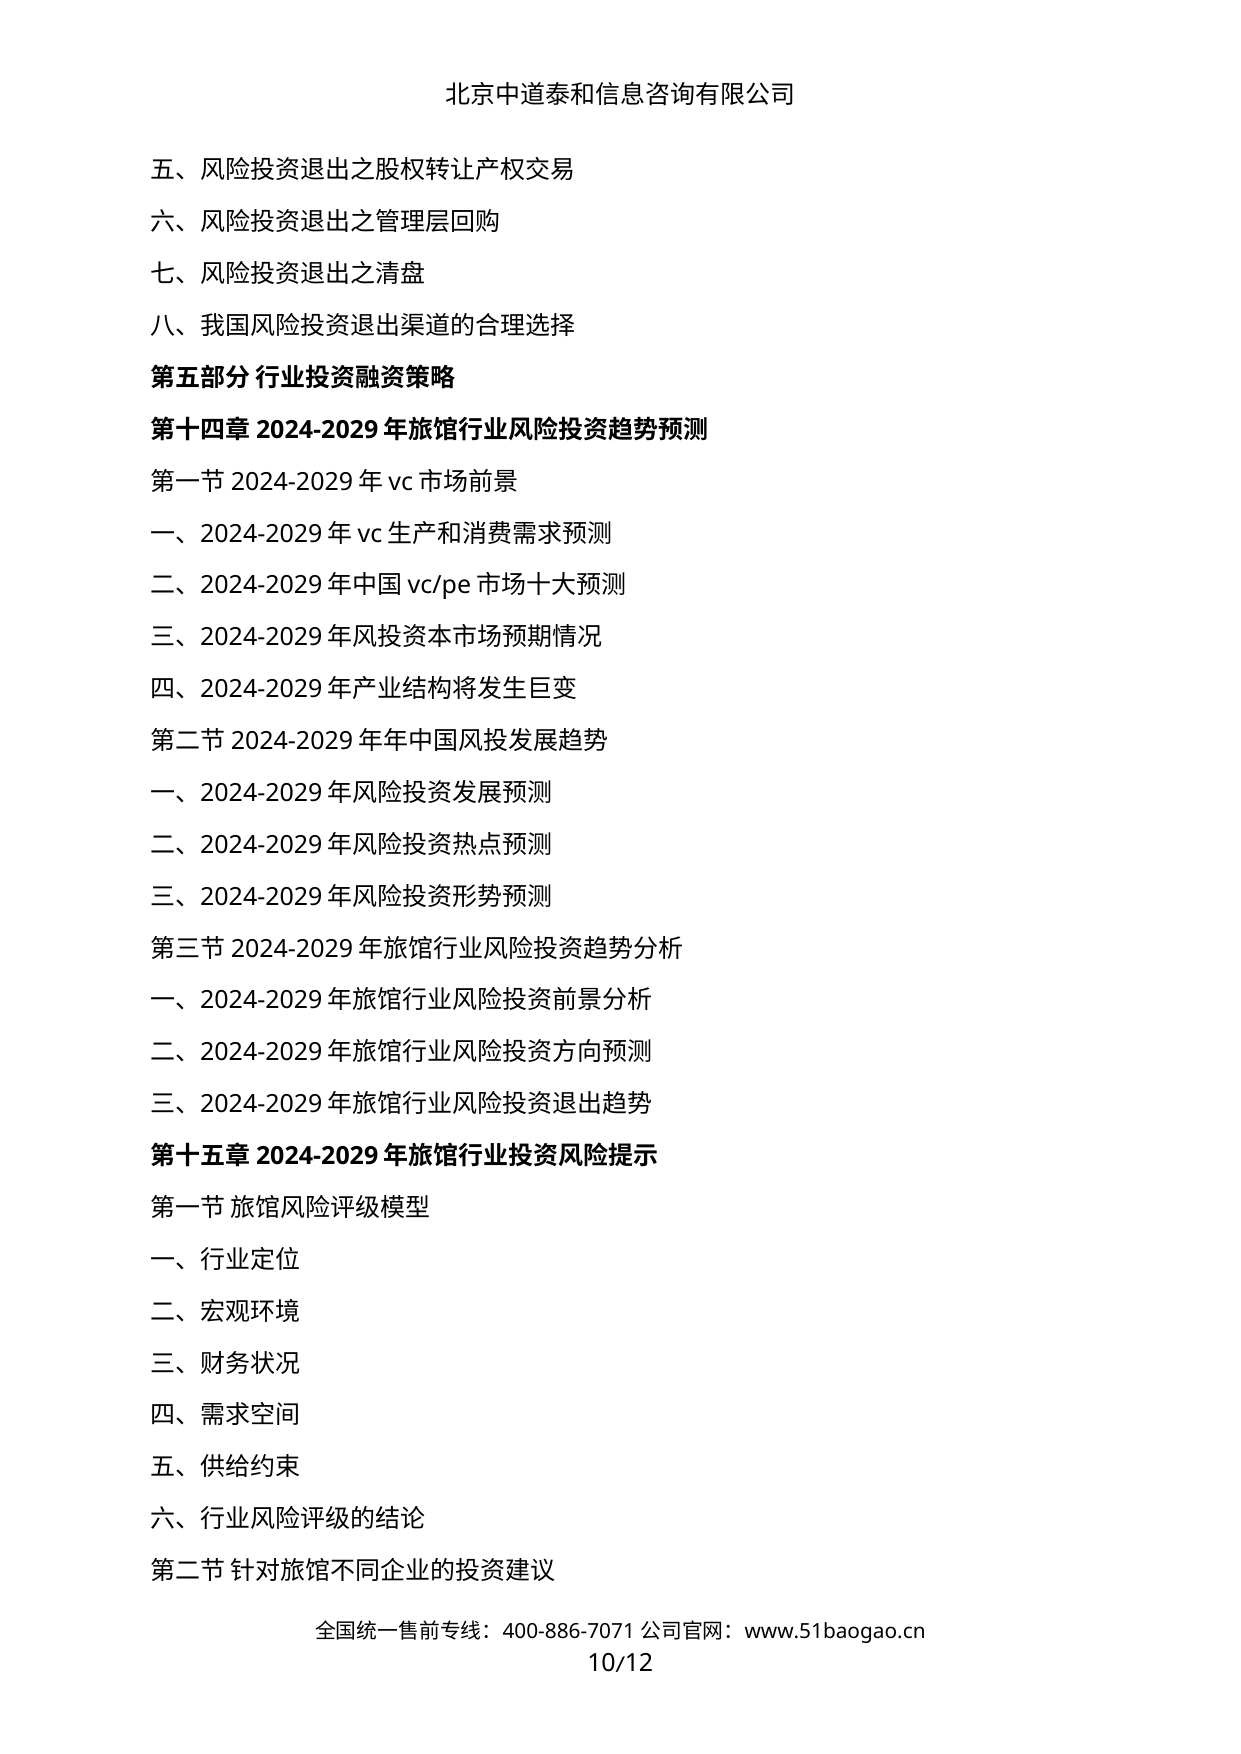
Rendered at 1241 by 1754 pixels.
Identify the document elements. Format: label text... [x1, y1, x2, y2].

text 一、2024-2029年vc生产和消费需求预测 [150, 513, 1090, 549]
text 第二节 2024-2029年年中国风投发展趋势 [150, 721, 1090, 757]
text 七、风险投资退出之清盘 [150, 254, 1090, 290]
text 二、宏观环境 [150, 1291, 1090, 1327]
text 三、2024-2029年旅馆行业风险投资退出趋势 [150, 1084, 1090, 1120]
text 八、我国风险投资退出渠道的合理选择 [150, 306, 1090, 342]
text 五、风险投资退出之股权转让产权交易 [150, 150, 1090, 186]
text 六、行业风险评级的结论 [150, 1499, 1090, 1535]
text 三、2024-2029年风投资本市场预期情况 [150, 617, 1090, 653]
text 六、风险投资退出之管理层回购 [150, 202, 1090, 238]
text 第一节 旅馆风险评级模型 [150, 1187, 1090, 1224]
text 第三节 2024-2029年旅馆行业风险投资趋势分析 [150, 928, 1090, 964]
text 第十五章 2024-2029年旅馆行业投资风险提示 [150, 1136, 1090, 1172]
text 五、供给约束 [150, 1447, 1090, 1483]
text 第二节 针对旅馆不同企业的投资建议 [150, 1551, 1090, 1587]
text 二、2024-2029年旅馆行业风险投资方向预测 [150, 1032, 1090, 1068]
text 一、行业定位 [150, 1239, 1090, 1276]
text 二、2024-2029年中国vc/pe市场十大预测 [150, 565, 1090, 601]
text 二、2024-2029年风险投资热点预测 [150, 824, 1090, 861]
text 一、2024-2029年风险投资发展预测 [150, 772, 1090, 809]
text 第一节 2024-2029年vc市场前景 [150, 461, 1090, 497]
text 三、财务状况 [150, 1343, 1090, 1379]
text 四、需求空间 [150, 1395, 1090, 1431]
text 一、2024-2029年旅馆行业风险投资前景分析 [150, 980, 1090, 1016]
text 四、2024-2029年产业结构将发生巨变 [150, 669, 1090, 705]
text 第十四章 2024-2029年旅馆行业风险投资趋势预测 [150, 409, 1090, 446]
text 第五部分 行业投资融资策略 [150, 357, 1090, 394]
text 三、2024-2029年风险投资形势预测 [150, 876, 1090, 912]
